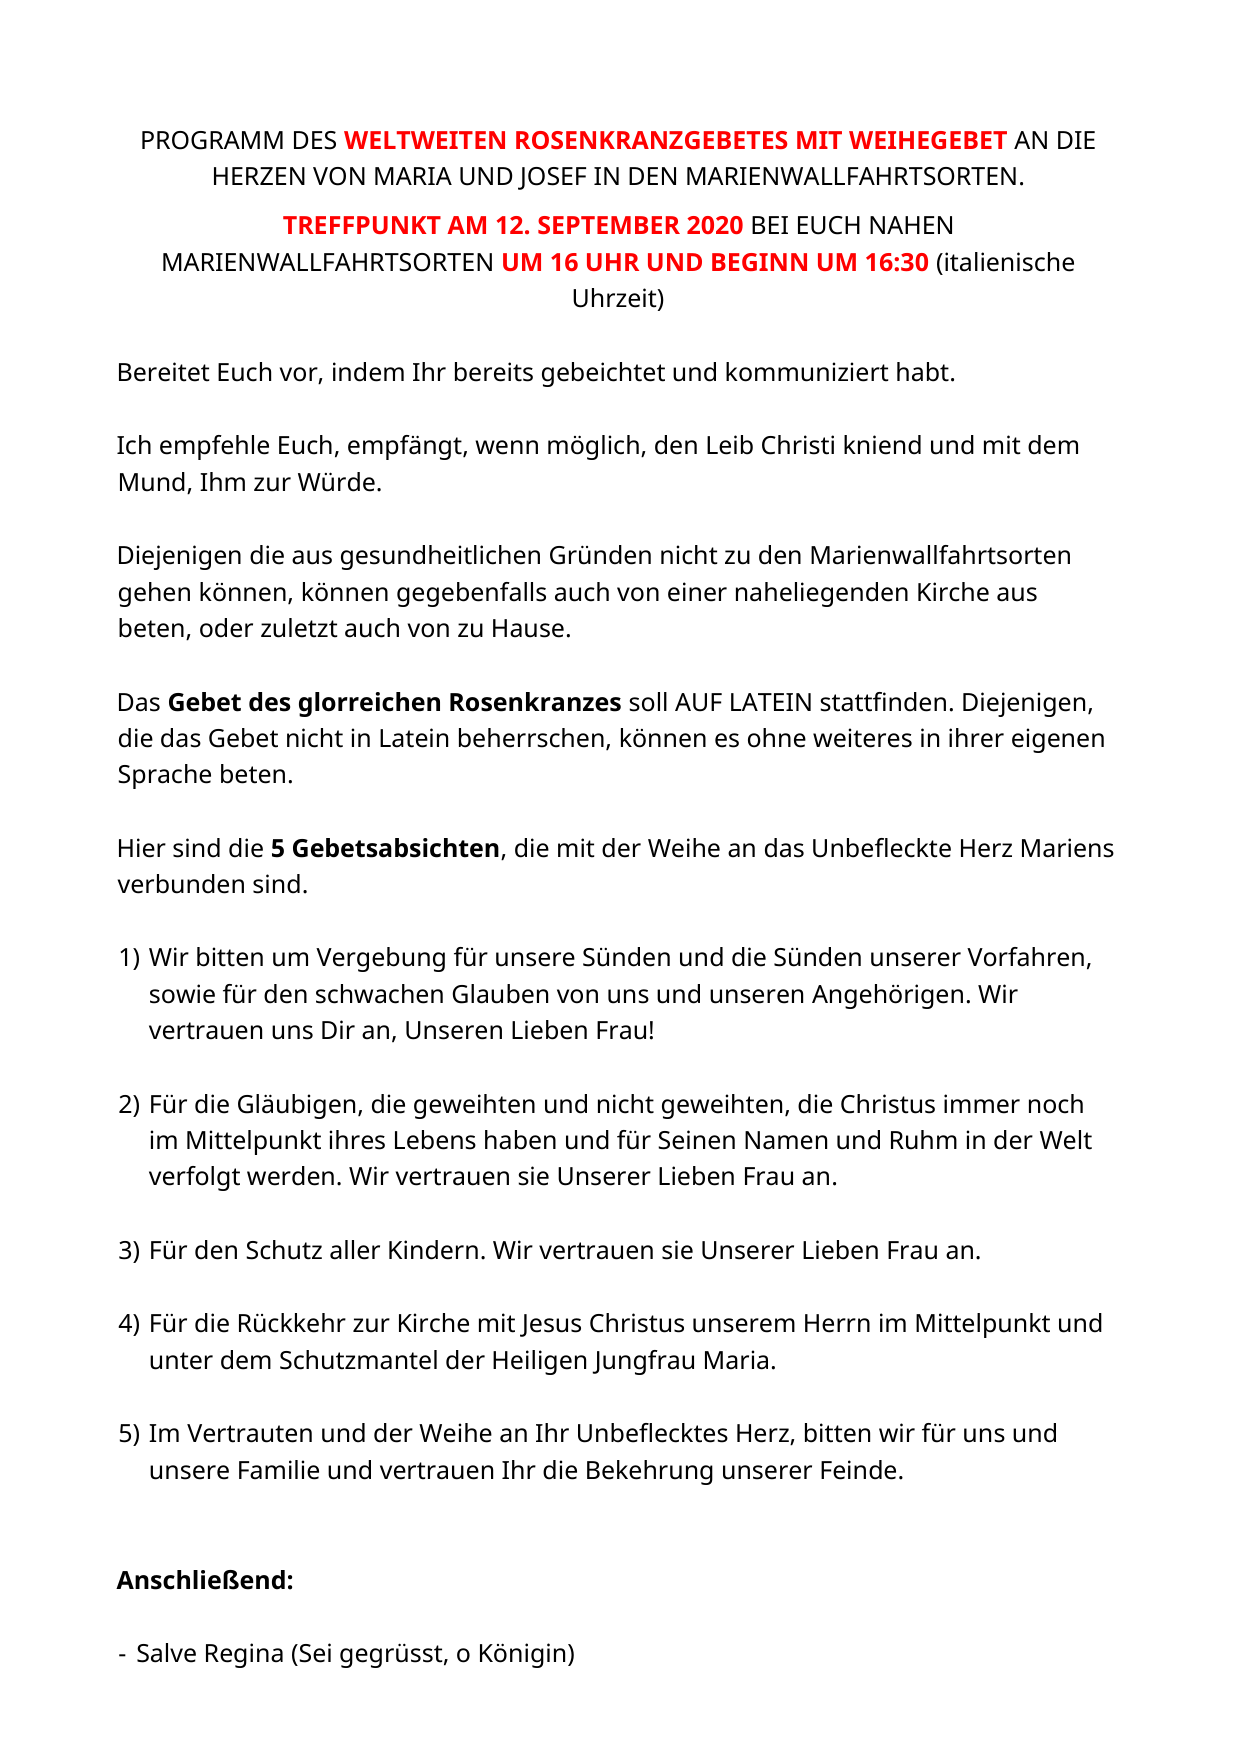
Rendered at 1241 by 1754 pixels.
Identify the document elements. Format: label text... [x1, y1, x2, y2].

text Diejenigen die aus gesundheitlichen Gründen nicht zu den Marienwallfahrtsorten gehen können, können gegebenfalls auch von einer naheliegenden Kirche aus beten, oder zuletzt auch von zu Hause. [116, 538, 1119, 645]
text Anschließend: [116, 1563, 1119, 1597]
text Bereitet Euch vor, indem Ihr bereits gebeichtet und kommuniziert habt. [116, 354, 1119, 388]
list Im Vertrauten und der Weihe an Ihr Unbeflecktes Herz, bitten wir für uns und unsere Familie und vertrauen Ihr die Bekehrung unserer Feinde. [118, 1416, 1119, 1486]
text Ich empfehle Euch, empfängt, wenn möglich, den Leib Christi kniend und mit dem Mund, Ihm zur Würde. [116, 428, 1119, 498]
text MARIENWALLFAHRTSORTEN UM 16 UHR UND BEGINN UM 16:30 (italienische [116, 244, 1119, 278]
list Salve Regina (Sei gegrüsst, o Königin) [118, 1636, 1119, 1670]
list Für die Gläubigen, die geweihten und nicht geweihten, die Christus immer noch im Mittelpunkt ihres Lebens haben und für Seinen Namen und Ruhm in der Welt verfolgt werden. Wir vertrauen sie Unserer Lieben Frau an. [118, 1086, 1119, 1193]
list Wir bitten um Vergebung für unsere Sünden und die Sünden unserer Vorfahren, sowie für den schwachen Glauben von uns und unseren Angehörigen. Wir vertrauen uns Dir an, Unseren Lieben Frau! [118, 940, 1119, 1047]
text Uhrzeit) [116, 281, 1119, 315]
text TREFFPUNKT AM 12. SEPTEMBER 2020 BEI EUCH NAHEN [118, 207, 1119, 241]
text Hier sind die 5 Gebetsabsichten, die mit der Weihe an das Unbefleckte Herz Mariens verbunden sind. [116, 830, 1119, 901]
text PROGRAMM DES WELTWEITEN ROSENKRANZGEBETES MIT WEIHEGEBET AN DIE HERZEN VON MARIA UND JOSEF IN DEN MARIENWALLFAHRTSORTEN. [116, 122, 1119, 193]
text Das Gebet des glorreichen Rosenkranzes soll AUF LATEIN stattfinden. Diejenigen, die das Gebet nicht in Latein beherrschen, können es ohne weiteres in ihrer eigenen Sprache beten. [116, 684, 1119, 791]
list Für die Rückkehr zur Kirche mit Jesus Christus unserem Herrn im Mittelpunkt und unter dem Schutzmantel der Heiligen Jungfrau Maria. [118, 1306, 1119, 1377]
list Für den Schutz aller Kindern. Wir vertrauen sie Unserer Lieben Frau an. [118, 1233, 1119, 1267]
